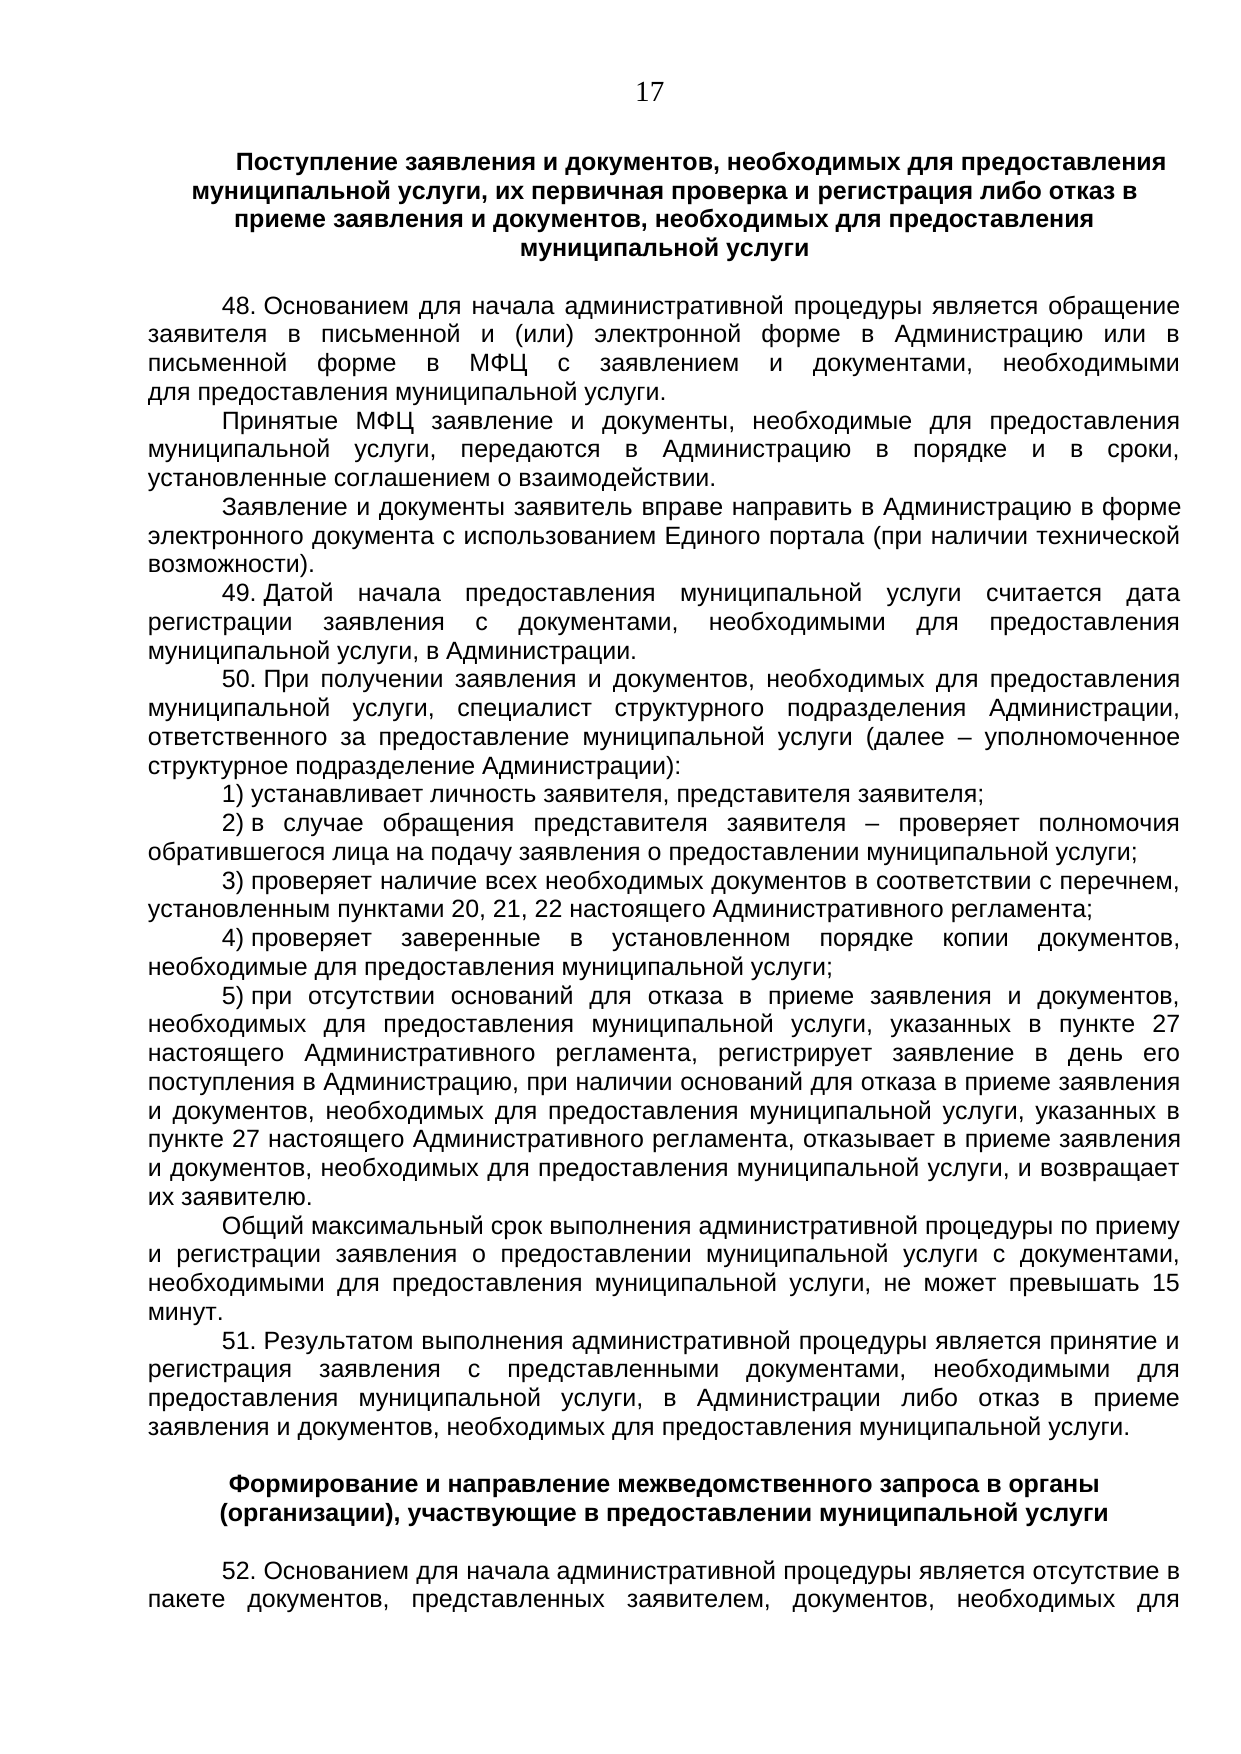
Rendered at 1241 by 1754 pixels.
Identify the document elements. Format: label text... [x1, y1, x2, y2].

text 51. Результатом выполнения административной процедуры является принятие и регистрация заявления с представленными документами, необходимыми для предоставления муниципальной услуги, в Администрации либо отказ в приеме заявления и документов, необходимых для предоставления муниципальной услуги. [148, 1326, 1181, 1441]
text Поступление заявления и документов, необходимых для предоставления муниципальной услуги, их первичная проверка и регистрация либо отказ в приеме заявления и документов, необходимых для предоставления муниципальной услуги [148, 147, 1181, 262]
text 49. Датой начала предоставления муниципальной услуги считается дата регистрации заявления с документами, необходимыми для предоставления муниципальной услуги, в Администрации. [148, 578, 1181, 664]
text 2) в случае обращения представителя заявителя – проверяет полномочия обратившегося лица на подачу заявления о предоставлении муниципальной услуги; [148, 808, 1181, 866]
text 5) при отсутствии оснований для отказа в приеме заявления и документов, необходимых для предоставления муниципальной услуги, указанных в пункте 27 настоящего Административного регламента, регистрирует заявление в день его поступления в Администрацию, при наличии оснований для отказа в приеме заявления и документов, необходимых для предоставления муниципальной услуги, указанных в пункте 27 настоящего Административного регламента, отказывает в приеме заявления и документов, необходимых для предоставления муниципальной услуги, и возвращает их заявителю. [148, 981, 1181, 1211]
text 3) проверяет наличие всех необходимых документов в соответствии с перечнем, установленным пунктами 20, 21, 22 настоящего Административного регламента; [148, 866, 1181, 923]
text Заявление и документы заявитель вправе направить в Администрацию в форме электронного документа с использованием Единого портала (при наличии технической возможности). [148, 492, 1181, 578]
text 4) проверяет заверенные в установленном порядке копии документов, необходимые для предоставления муниципальной услуги; [148, 923, 1181, 981]
text 48. Основанием для начала административной процедуры является обращение заявителя в письменной и (или) электронной форме в Администрацию или в письменной форме в МФЦ с заявлением и документами, необходимыми для предоставления муниципальной услуги. [148, 291, 1181, 406]
text Формирование и направление межведомственного запроса в органы (организации), участвующие в предоставлении муниципальной услуги [148, 1469, 1181, 1527]
text 50. При получении заявления и документов, необходимых для предоставления муниципальной услуги, специалист структурного подразделения Администрации, ответственного за предоставление муниципальной услуги (далее – уполномоченное структурное подразделение Администрации): [148, 664, 1181, 779]
text Принятые МФЦ заявление и документы, необходимые для предоставления муниципальной услуги, передаются в Администрацию в порядке и в сроки, установленные соглашением о взаимодействии. [148, 406, 1181, 492]
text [148, 1556, 1181, 1613]
text Общий максимальный срок выполнения административной процедуры по приему и регистрации заявления о предоставлении муниципальной услуги с документами, необходимыми для предоставления муниципальной услуги, не может превышать 15 минут. [148, 1211, 1181, 1326]
text 1) устанавливает личность заявителя, представителя заявителя; [148, 779, 1181, 808]
